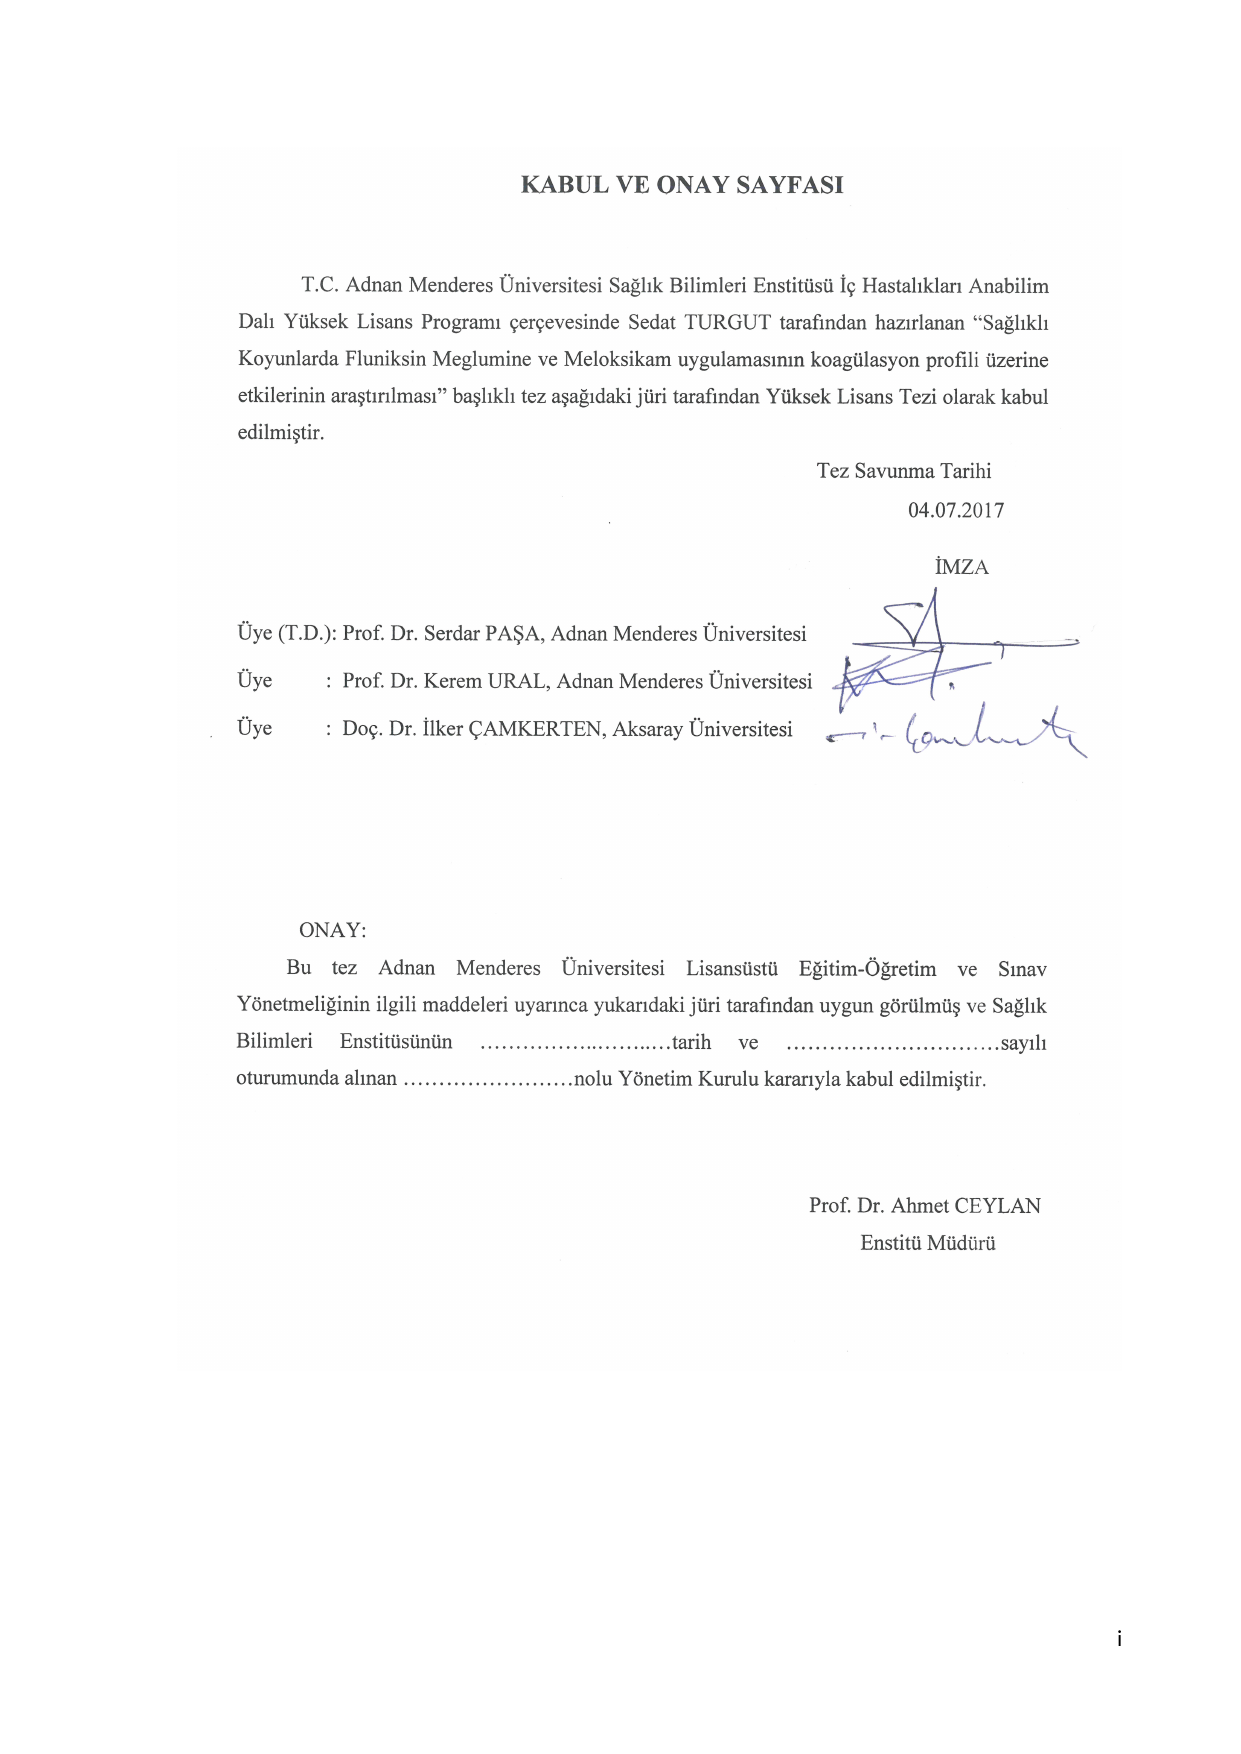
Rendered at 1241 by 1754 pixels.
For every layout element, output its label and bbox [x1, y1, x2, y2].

picture [177, 147, 1123, 1371]
